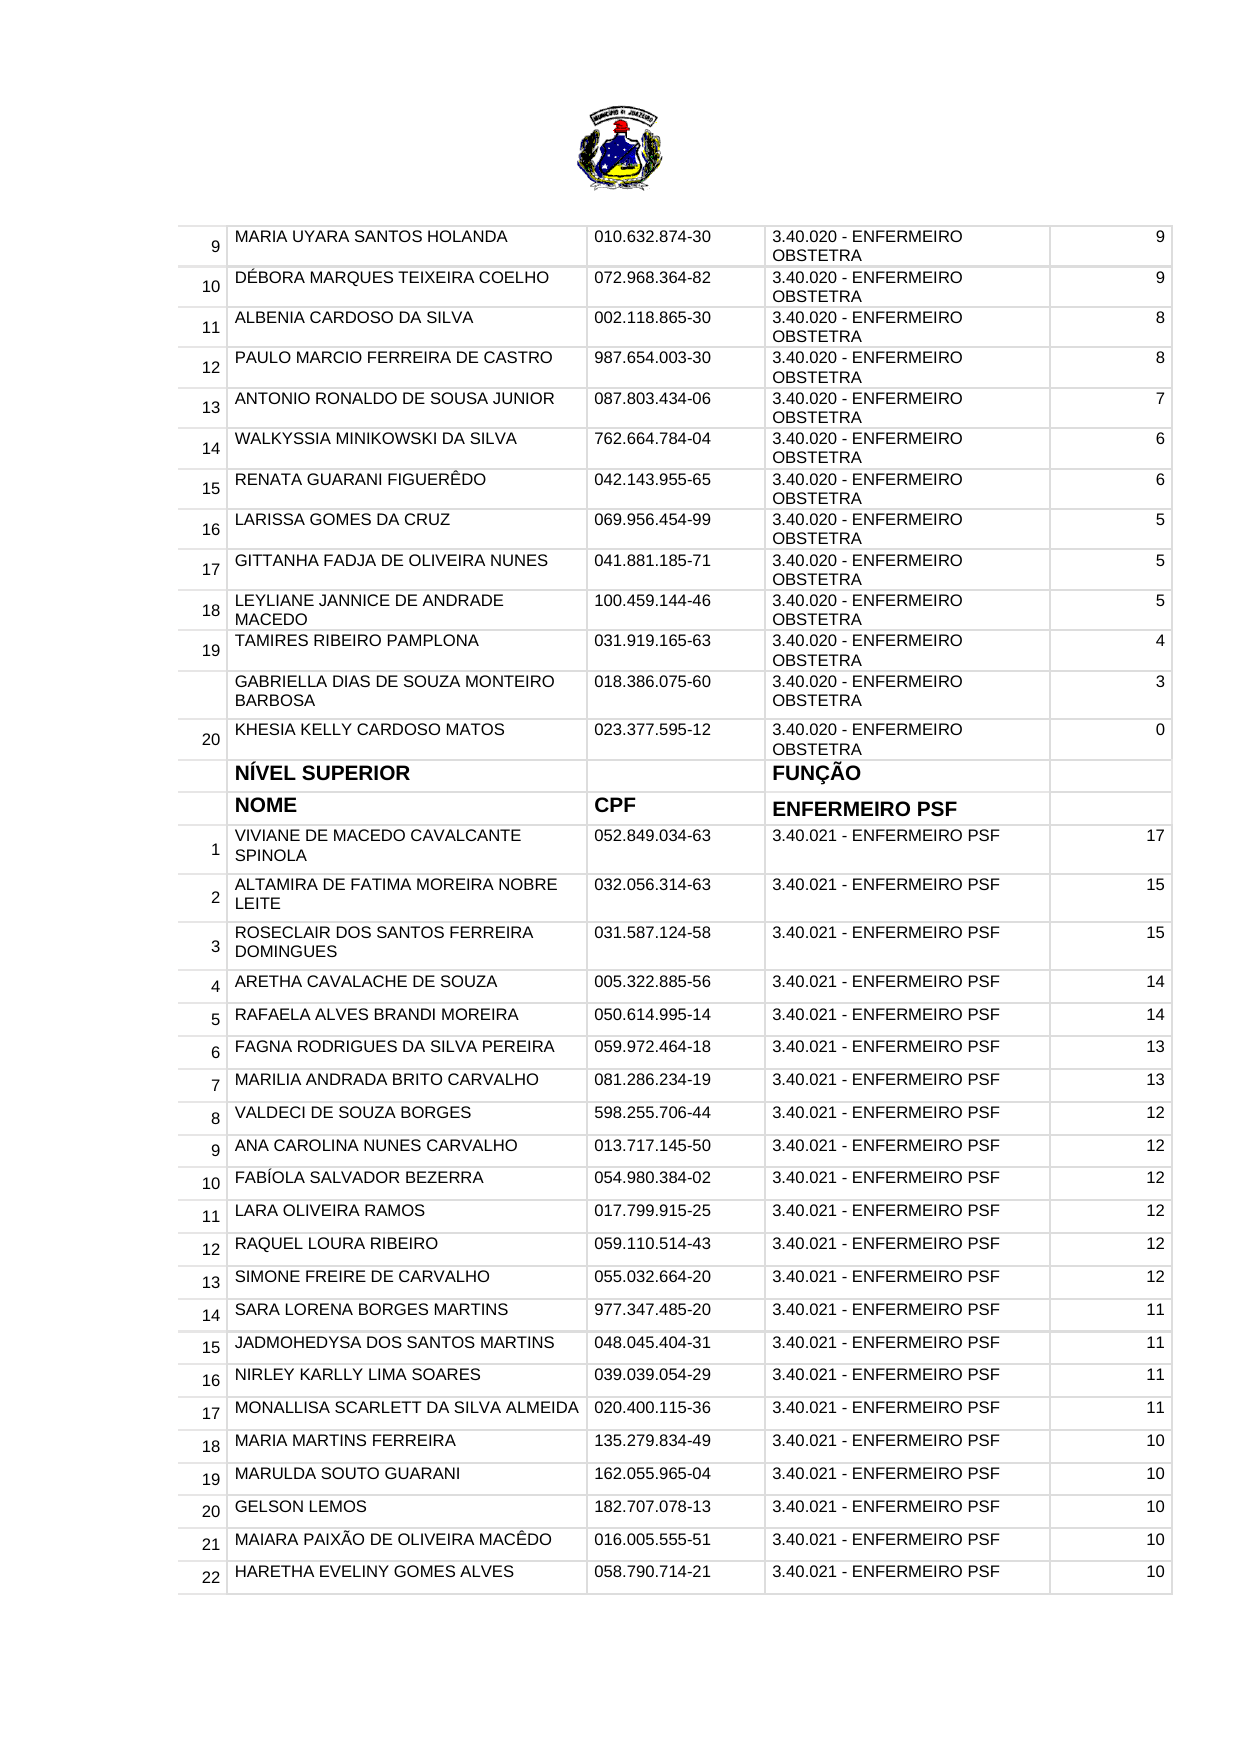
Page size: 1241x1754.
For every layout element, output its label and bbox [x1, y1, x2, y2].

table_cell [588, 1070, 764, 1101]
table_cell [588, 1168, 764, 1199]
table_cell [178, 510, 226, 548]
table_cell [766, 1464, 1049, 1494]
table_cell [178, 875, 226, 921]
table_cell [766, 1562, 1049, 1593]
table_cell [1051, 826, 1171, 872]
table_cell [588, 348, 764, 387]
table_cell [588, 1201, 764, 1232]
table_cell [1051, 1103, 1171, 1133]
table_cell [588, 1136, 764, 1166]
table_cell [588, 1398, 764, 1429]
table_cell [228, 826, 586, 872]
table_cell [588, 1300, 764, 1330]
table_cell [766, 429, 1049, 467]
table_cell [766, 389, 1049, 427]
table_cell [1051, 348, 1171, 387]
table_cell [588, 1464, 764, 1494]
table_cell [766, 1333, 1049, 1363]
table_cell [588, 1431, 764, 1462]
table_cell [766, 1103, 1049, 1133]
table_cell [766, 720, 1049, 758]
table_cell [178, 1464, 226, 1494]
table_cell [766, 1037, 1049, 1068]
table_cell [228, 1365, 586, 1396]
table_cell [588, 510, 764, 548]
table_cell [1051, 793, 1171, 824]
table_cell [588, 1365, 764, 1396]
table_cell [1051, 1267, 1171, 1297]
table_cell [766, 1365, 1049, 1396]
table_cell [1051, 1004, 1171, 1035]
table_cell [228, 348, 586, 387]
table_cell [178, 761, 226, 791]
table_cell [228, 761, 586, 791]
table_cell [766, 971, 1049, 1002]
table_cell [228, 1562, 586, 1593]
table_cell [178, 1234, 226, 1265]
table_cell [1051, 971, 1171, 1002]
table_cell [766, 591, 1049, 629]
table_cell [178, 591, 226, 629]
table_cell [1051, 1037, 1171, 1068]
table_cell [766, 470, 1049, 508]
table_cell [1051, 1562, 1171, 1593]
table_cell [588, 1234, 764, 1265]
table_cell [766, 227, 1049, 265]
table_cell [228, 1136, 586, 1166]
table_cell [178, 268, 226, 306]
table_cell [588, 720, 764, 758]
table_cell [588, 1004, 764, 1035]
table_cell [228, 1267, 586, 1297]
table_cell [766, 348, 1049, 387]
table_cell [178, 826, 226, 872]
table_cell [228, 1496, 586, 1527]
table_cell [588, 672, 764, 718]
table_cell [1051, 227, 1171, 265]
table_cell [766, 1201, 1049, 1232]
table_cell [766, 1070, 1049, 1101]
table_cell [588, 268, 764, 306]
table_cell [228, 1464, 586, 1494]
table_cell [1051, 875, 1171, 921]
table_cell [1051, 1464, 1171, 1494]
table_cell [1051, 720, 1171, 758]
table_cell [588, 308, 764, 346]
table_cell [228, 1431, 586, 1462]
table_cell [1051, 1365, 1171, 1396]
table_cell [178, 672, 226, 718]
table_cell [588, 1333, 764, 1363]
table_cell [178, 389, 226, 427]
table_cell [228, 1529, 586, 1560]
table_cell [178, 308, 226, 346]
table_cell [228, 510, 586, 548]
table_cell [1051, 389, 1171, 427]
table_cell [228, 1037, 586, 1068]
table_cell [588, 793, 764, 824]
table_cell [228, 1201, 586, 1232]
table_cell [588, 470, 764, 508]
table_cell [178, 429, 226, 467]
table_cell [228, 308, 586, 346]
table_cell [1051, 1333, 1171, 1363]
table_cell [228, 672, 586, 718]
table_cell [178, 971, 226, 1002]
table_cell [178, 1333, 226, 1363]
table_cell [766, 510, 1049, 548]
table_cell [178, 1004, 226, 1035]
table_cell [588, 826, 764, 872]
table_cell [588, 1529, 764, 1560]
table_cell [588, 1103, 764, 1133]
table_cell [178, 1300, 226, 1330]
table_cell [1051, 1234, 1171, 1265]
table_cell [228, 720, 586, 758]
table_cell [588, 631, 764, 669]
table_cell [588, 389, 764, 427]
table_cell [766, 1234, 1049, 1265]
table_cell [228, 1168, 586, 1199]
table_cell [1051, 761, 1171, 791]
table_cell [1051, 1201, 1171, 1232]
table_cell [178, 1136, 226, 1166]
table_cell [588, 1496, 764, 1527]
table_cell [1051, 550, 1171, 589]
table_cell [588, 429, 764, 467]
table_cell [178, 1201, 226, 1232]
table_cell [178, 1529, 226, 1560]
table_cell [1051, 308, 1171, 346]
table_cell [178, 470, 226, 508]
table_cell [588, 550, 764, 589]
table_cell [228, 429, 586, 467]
picture [574, 102, 666, 197]
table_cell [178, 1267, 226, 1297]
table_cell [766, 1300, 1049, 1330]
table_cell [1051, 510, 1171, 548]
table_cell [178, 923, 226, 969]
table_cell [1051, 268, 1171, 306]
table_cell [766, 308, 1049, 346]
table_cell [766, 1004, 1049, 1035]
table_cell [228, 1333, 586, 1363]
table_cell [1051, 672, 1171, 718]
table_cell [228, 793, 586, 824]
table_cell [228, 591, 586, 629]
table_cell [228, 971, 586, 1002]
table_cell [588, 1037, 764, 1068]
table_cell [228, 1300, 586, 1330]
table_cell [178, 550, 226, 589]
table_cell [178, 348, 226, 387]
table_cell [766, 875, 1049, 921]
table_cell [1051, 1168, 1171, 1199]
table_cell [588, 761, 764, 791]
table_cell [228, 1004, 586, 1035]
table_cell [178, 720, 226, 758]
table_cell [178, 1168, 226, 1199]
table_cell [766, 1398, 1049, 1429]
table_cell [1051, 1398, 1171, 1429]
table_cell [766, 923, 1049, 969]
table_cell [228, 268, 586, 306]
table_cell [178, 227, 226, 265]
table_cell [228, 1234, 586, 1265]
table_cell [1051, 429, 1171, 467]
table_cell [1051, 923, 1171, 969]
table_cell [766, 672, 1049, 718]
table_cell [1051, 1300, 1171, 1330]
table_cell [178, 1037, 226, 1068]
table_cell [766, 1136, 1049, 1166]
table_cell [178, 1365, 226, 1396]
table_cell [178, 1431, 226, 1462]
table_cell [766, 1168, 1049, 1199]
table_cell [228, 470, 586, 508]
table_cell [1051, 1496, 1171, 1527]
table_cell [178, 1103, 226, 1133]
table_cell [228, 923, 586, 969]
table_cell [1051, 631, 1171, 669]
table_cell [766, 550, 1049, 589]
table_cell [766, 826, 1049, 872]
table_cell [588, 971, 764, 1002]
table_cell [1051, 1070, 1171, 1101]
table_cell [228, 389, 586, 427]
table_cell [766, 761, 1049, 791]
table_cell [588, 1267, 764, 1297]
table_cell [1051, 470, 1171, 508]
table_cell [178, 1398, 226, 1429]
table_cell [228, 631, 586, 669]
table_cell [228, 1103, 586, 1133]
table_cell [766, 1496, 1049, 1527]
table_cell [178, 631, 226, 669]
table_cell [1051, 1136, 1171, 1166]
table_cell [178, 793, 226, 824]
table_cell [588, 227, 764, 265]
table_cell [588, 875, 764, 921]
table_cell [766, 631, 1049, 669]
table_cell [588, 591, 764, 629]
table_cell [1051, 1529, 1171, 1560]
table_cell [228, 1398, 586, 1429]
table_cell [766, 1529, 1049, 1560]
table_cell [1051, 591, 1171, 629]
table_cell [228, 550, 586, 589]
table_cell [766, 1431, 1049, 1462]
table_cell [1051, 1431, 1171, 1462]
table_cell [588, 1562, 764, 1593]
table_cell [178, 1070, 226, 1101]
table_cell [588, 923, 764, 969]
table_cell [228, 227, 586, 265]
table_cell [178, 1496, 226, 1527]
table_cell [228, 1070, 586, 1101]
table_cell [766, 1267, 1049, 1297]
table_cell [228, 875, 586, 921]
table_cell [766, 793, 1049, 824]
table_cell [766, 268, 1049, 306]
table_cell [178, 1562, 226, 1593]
